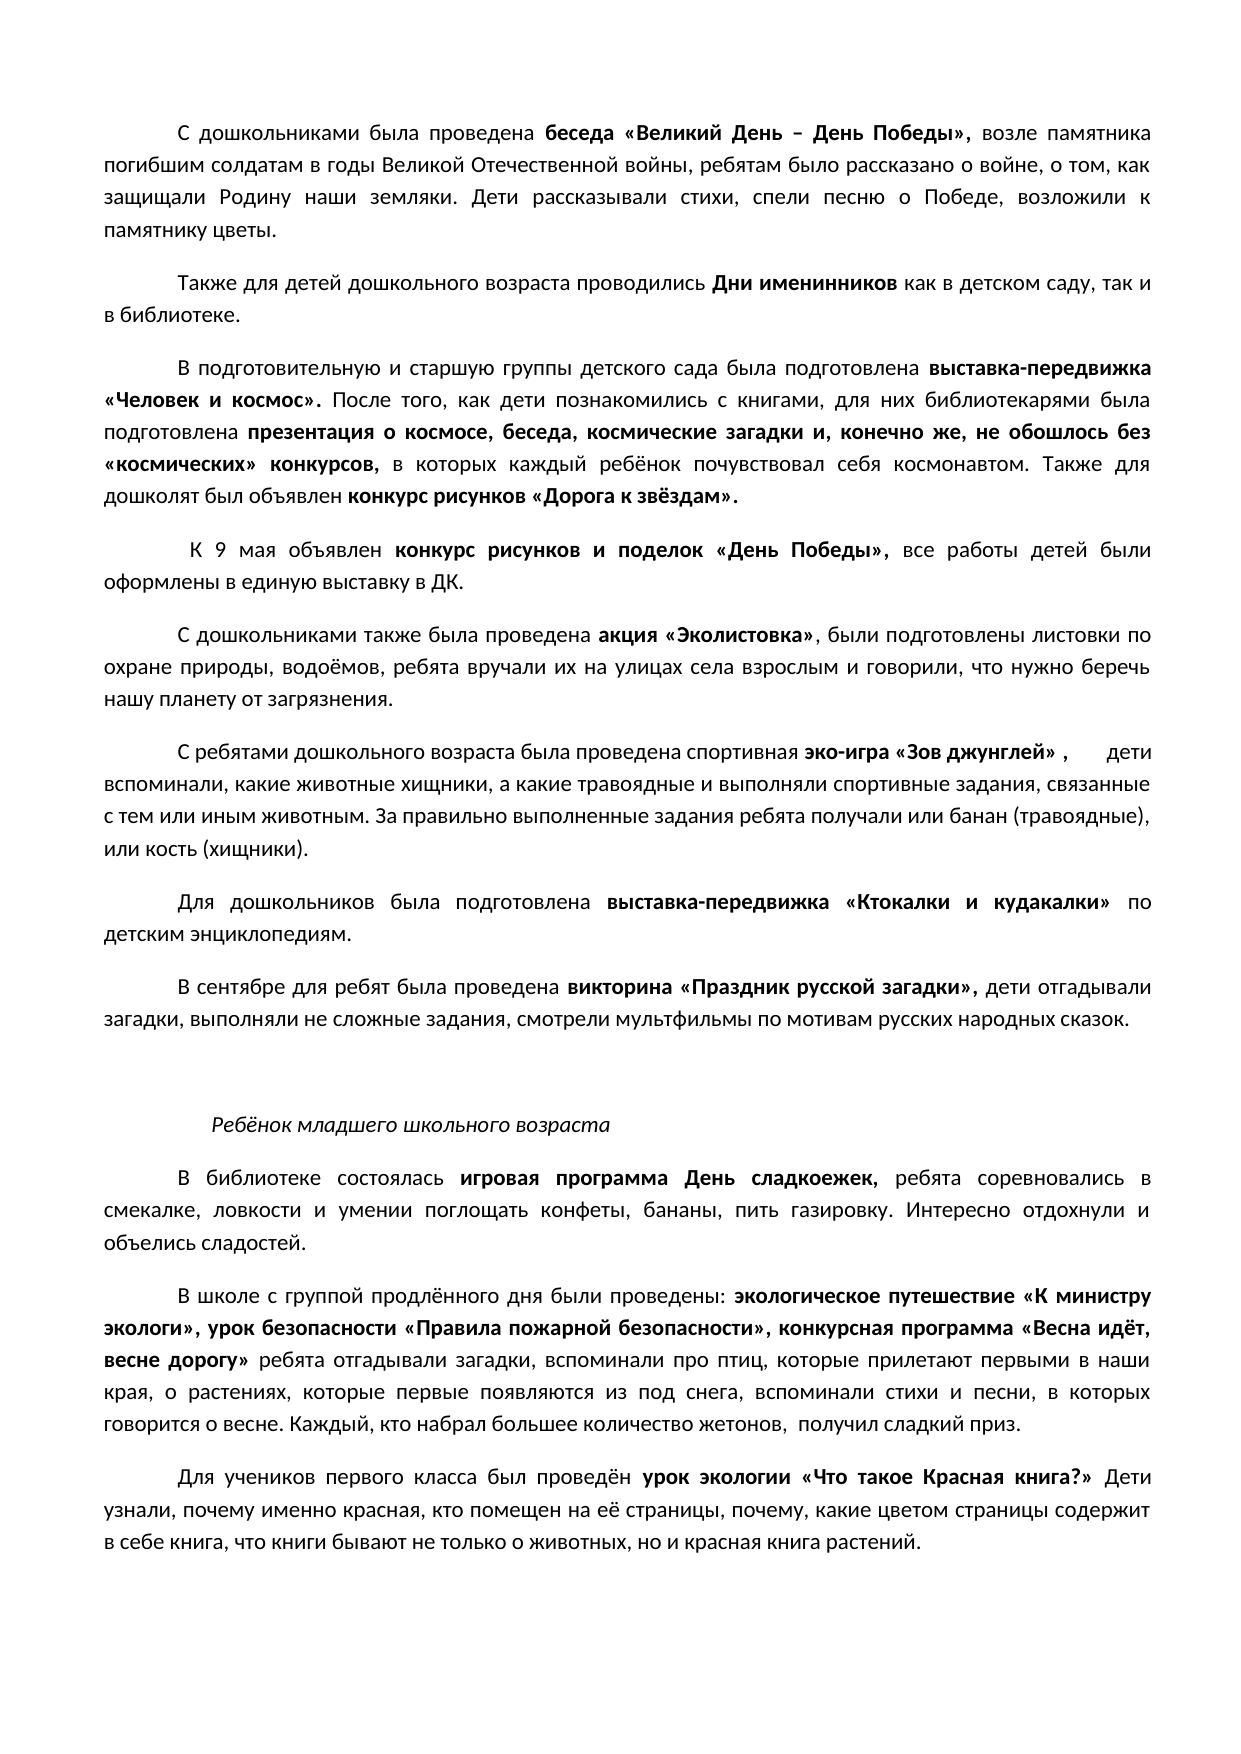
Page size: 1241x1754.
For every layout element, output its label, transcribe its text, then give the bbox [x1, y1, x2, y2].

text В библиотеке состоялась игровая программа День сладкоежек, ребята соревновались в смекалке, ловкости и умении поглощать конфеты, бананы, пить газировку. Интересно отдохнули и объелись сладостей. [103, 1163, 1152, 1256]
text С дошкольниками была проведена беседа «Великий День – День Победы», возле памятника погибшим солдатам в годы Великой Отечественной войны, ребятам было рассказано о войне, о том, как защищали Родину наши земляки. Дети рассказывали стихи, спели песню о Победе, возложили к памятнику цветы. [103, 118, 1152, 243]
text Ребёнок младшего школьного возраста [103, 1110, 1152, 1138]
text Также для детей дошкольного возраста проводились Дни именинников как в детском саду, так и в библиотеке. [103, 268, 1152, 328]
text К 9 мая объявлен конкурс рисунков и поделок «День Победы», все работы детей были оформлены в единую выставку в ДК. [103, 535, 1152, 595]
text В подготовительную и старшую группы детского сада была подготовлена выставка-передвижка «Человек и космос». После того, как дети познакомились с книгами, для них библиотекарями была подготовлена презентация о космосе, беседа, космические загадки и, конечно же, не обошлось без «космических» конкурсов, в которых каждый ребёнок почувствовал себя космонавтом. Также для дошколят был объявлен конкурс рисунков «Дорога к звёздам». [103, 353, 1152, 510]
text С ребятами дошкольного возраста была проведена спортивная эко-игра «Зов джунглей» , дети вспоминали, какие животные хищники, а какие травоядные и выполняли спортивные задания, связанные с тем или иным животным. За правильно выполненные задания ребята получали или банан (травоядные), или кость (хищники). [103, 737, 1152, 862]
text С дошкольниками также была проведена акция «Эколистовка», были подготовлены листовки по охране природы, водоёмов, ребята вручали их на улицах села взрослым и говорили, что нужно беречь нашу планету от загрязнения. [103, 620, 1152, 712]
text В школе с группой продлённого дня были проведены: экологическое путешествие «К министру экологи», урок безопасности «Правила пожарной безопасности», конкурсная программа «Весна идёт, весне дорогу» ребята отгадывали загадки, вспоминали про птиц, которые прилетают первыми в наши края, о растениях, которые первые появляются из под снега, вспоминали стихи и песни, в которых говорится о весне. Каждый, кто набрал большее количество жетонов, получил сладкий приз. [103, 1281, 1152, 1437]
text Для дошкольников была подготовлена выставка-передвижка «Ктокалки и кудакалки» по детским энциклопедиям. [103, 887, 1152, 947]
text Для учеников первого класса был проведён урок экологии «Что такое Красная книга?» Дети узнали, почему именно красная, кто помещен на её страницы, почему, какие цветом страницы содержит в себе книга, что книги бывают не только о животных, но и красная книга растений. [103, 1462, 1152, 1555]
text В сентябре для ребят была проведена викторина «Праздник русской загадки», дети отгадывали загадки, выполняли не сложные задания, смотрели мультфильмы по мотивам русских народных сказок. [103, 972, 1152, 1032]
